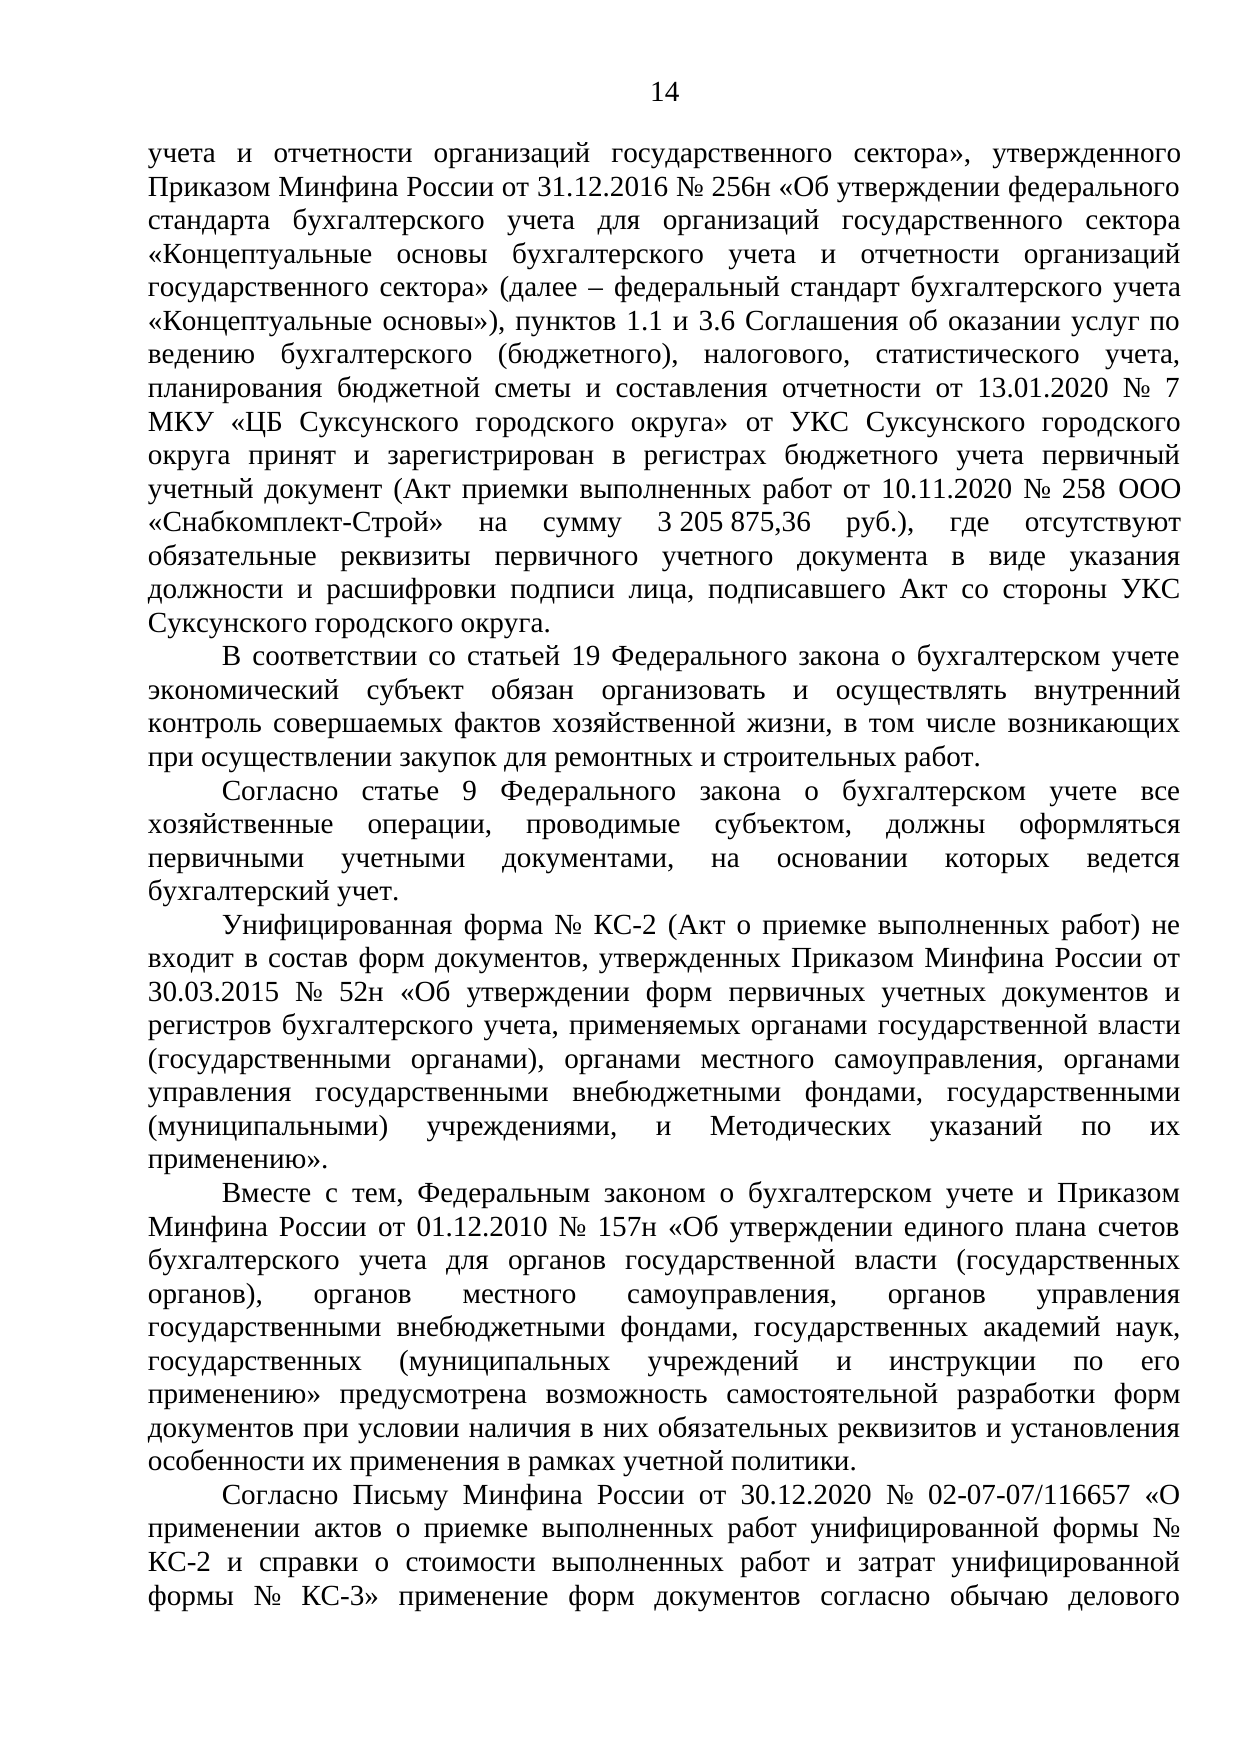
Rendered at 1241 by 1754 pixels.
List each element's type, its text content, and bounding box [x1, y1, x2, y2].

text Согласно статье 9 Федерального закона о бухгалтерском учете все хозяйственные операции, проводимые субъектом, должны оформляться первичными учетными документами, на основании которых ведется бухгалтерский учет. [148, 773, 1181, 907]
text Унифицированная форма № КС-2 (Акт о приемке выполненных работ) не входит в состав форм документов, утвержденных Приказом Минфина России от 30.03.2015 № 52н «Об утверждении форм первичных учетных документов и регистров бухгалтерского учета, применяемых органами государственной власти (государственными органами), органами местного самоуправления, органами управления государственными внебюджетными фондами, государственными (муниципальными) учреждениями, и Методических указаний по их применению». [148, 907, 1181, 1175]
text В соответствии со статьей 19 Федерального закона о бухгалтерском учете экономический субъект обязан организовать и осуществлять внутренний контроль совершаемых фактов хозяйственной жизни, в том числе возникающих при осуществлении закупок для ремонтных и строительных работ. [148, 638, 1181, 773]
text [148, 135, 1181, 638]
text Вместе с тем, Федеральным законом о бухгалтерском учете и Приказом Минфина России от 01.12.2010 № 157н «Об утверждении единого плана счетов бухгалтерского учета для органов государственной власти (государственных органов), органов местного самоуправления, органов управления государственными внебюджетными фондами, государственных академий наук, государственных (муниципальных учреждений и инструкции по его применению» предусмотрена возможность самостоятельной разработки форм документов при условии наличия в них обязательных реквизитов и установления особенности их применения в рамках учетной политики. [148, 1175, 1181, 1477]
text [148, 1477, 1181, 1611]
